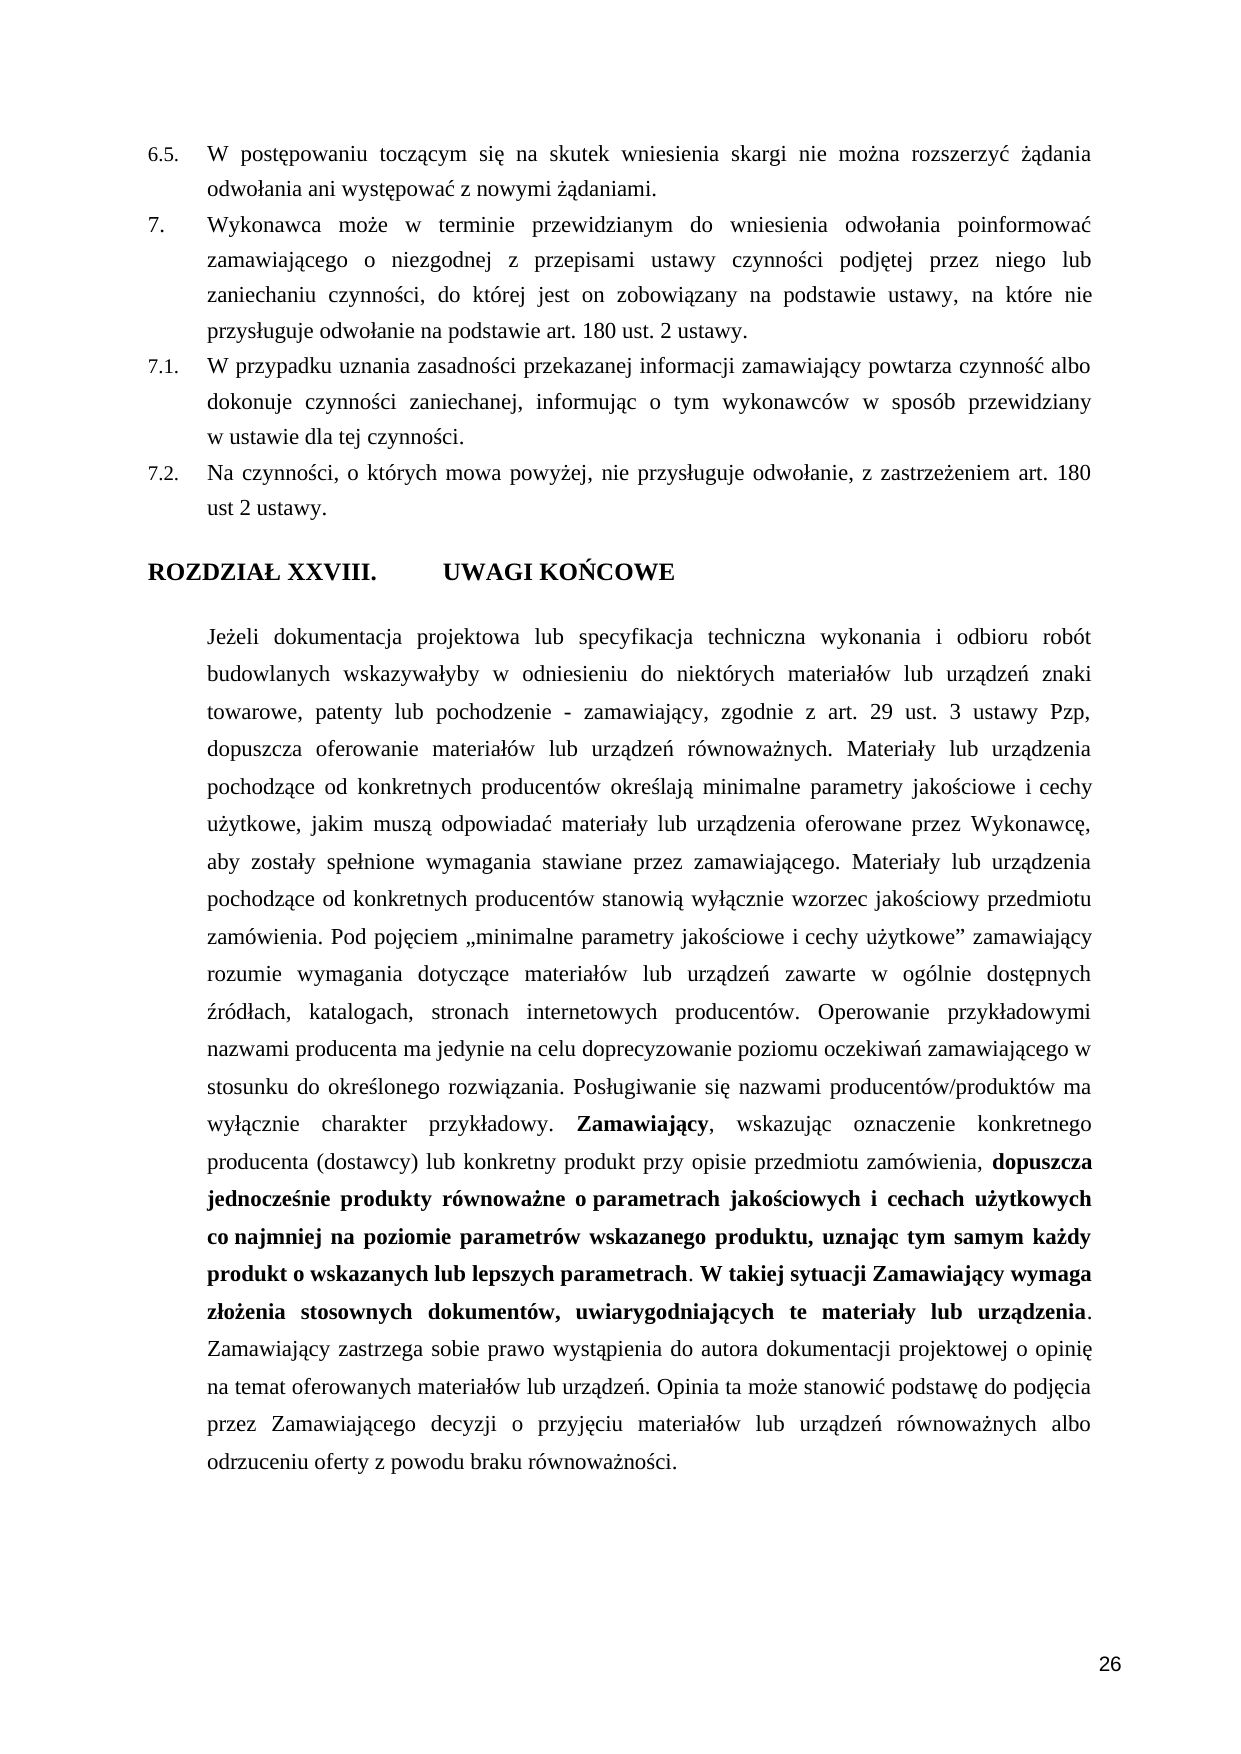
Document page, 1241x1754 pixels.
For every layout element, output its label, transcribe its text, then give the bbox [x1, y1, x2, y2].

subtitle ROZDZIAŁ XXVIII. UWAGI KOŃCOWE [148, 547, 1092, 589]
list Na czynności, o których mowa powyżej, nie przysługuje odwołanie, z zastrzeżeniem art. 180 ust 2 ustawy. [148, 452, 1092, 522]
list W postępowaniu toczącym się na skutek wniesienia skargi nie można rozszerzyć żądania odwołania ani występować z nowymi żądaniami. [148, 133, 1092, 204]
text Jeżeli dokumentacja projektowa lub specyfikacja techniczna wykonania i odbioru robót budowlanych wskazywałyby w odniesieniu do niektórych materiałów lub urządzeń znaki towarowe, patenty lub pochodzenie - zamawiający, zgodnie z art. 29 ust. 3 ustawy Pzp, dopuszcza oferowanie materiałów lub urządzeń równoważnych. Materiały lub urządzenia pochodzące od konkretnych producentów określają minimalne parametry jakościowe i cechy użytkowe, jakim muszą odpowiadać materiały lub urządzenia oferowane przez Wykonawcę, aby zostały spełnione wymagania stawiane przez zamawiającego. Materiały lub urządzenia pochodzące od konkretnych producentów stanowią wyłącznie wzorzec jakościowy przedmiotu zamówienia. Pod pojęciem „minimalne parametry jakościowe i cechy użytkowe” zamawiający rozumie wymagania dotyczące materiałów lub urządzeń zawarte w ogólnie dostępnych źródłach, katalogach, stronach internetowych producentów. Operowanie przykładowymi nazwami producenta ma jedynie na celu doprecyzowanie poziomu oczekiwań zamawiającego w stosunku do określonego rozwiązania. Posługiwanie się nazwami producentów/produktów ma wyłącznie charakter przykładowy. Zamawiający, wskazując oznaczenie konkretnego producenta (dostawcy) lub konkretny produkt przy opisie przedmiotu zamówienia, dopuszcza jednocześnie produkty równoważne o parametrach jakościowych i cechach użytkowych co najmniej na poziomie parametrów wskazanego produktu, uznając tym samym każdy produkt o wskazanych lub lepszych parametrach. W takiej sytuacji Zamawiający wymaga złożenia stosownych dokumentów, uwiarygodniających te materiały lub urządzenia. Zamawiający zastrzega sobie prawo wystąpienia do autora dokumentacji projektowej o opinię na temat oferowanych materiałów lub urządzeń. Opinia ta może stanowić podstawę do podjęcia przez Zamawiającego decyzji o przyjęciu materiałów lub urządzeń równoważnych albo odrzuceniu oferty z powodu braku równoważności. [207, 614, 1092, 1477]
list W przypadku uznania zasadności przekazanej informacji zamawiający powtarza czynność albo dokonuje czynności zaniechanej, informując o tym wykonawców w sposób przewidziany w ustawie dla tej czynności. [148, 345, 1092, 452]
list Wykonawca może w terminie przewidzianym do wniesienia odwołania poinformować zamawiającego o niezgodnej z przepisami ustawy czynności podjętej przez niego lub zaniechaniu czynności, do której jest on zobowiązany na podstawie ustawy, na które nie przysługuje odwołanie na podstawie art. 180 ust. 2 ustawy. [148, 204, 1092, 345]
